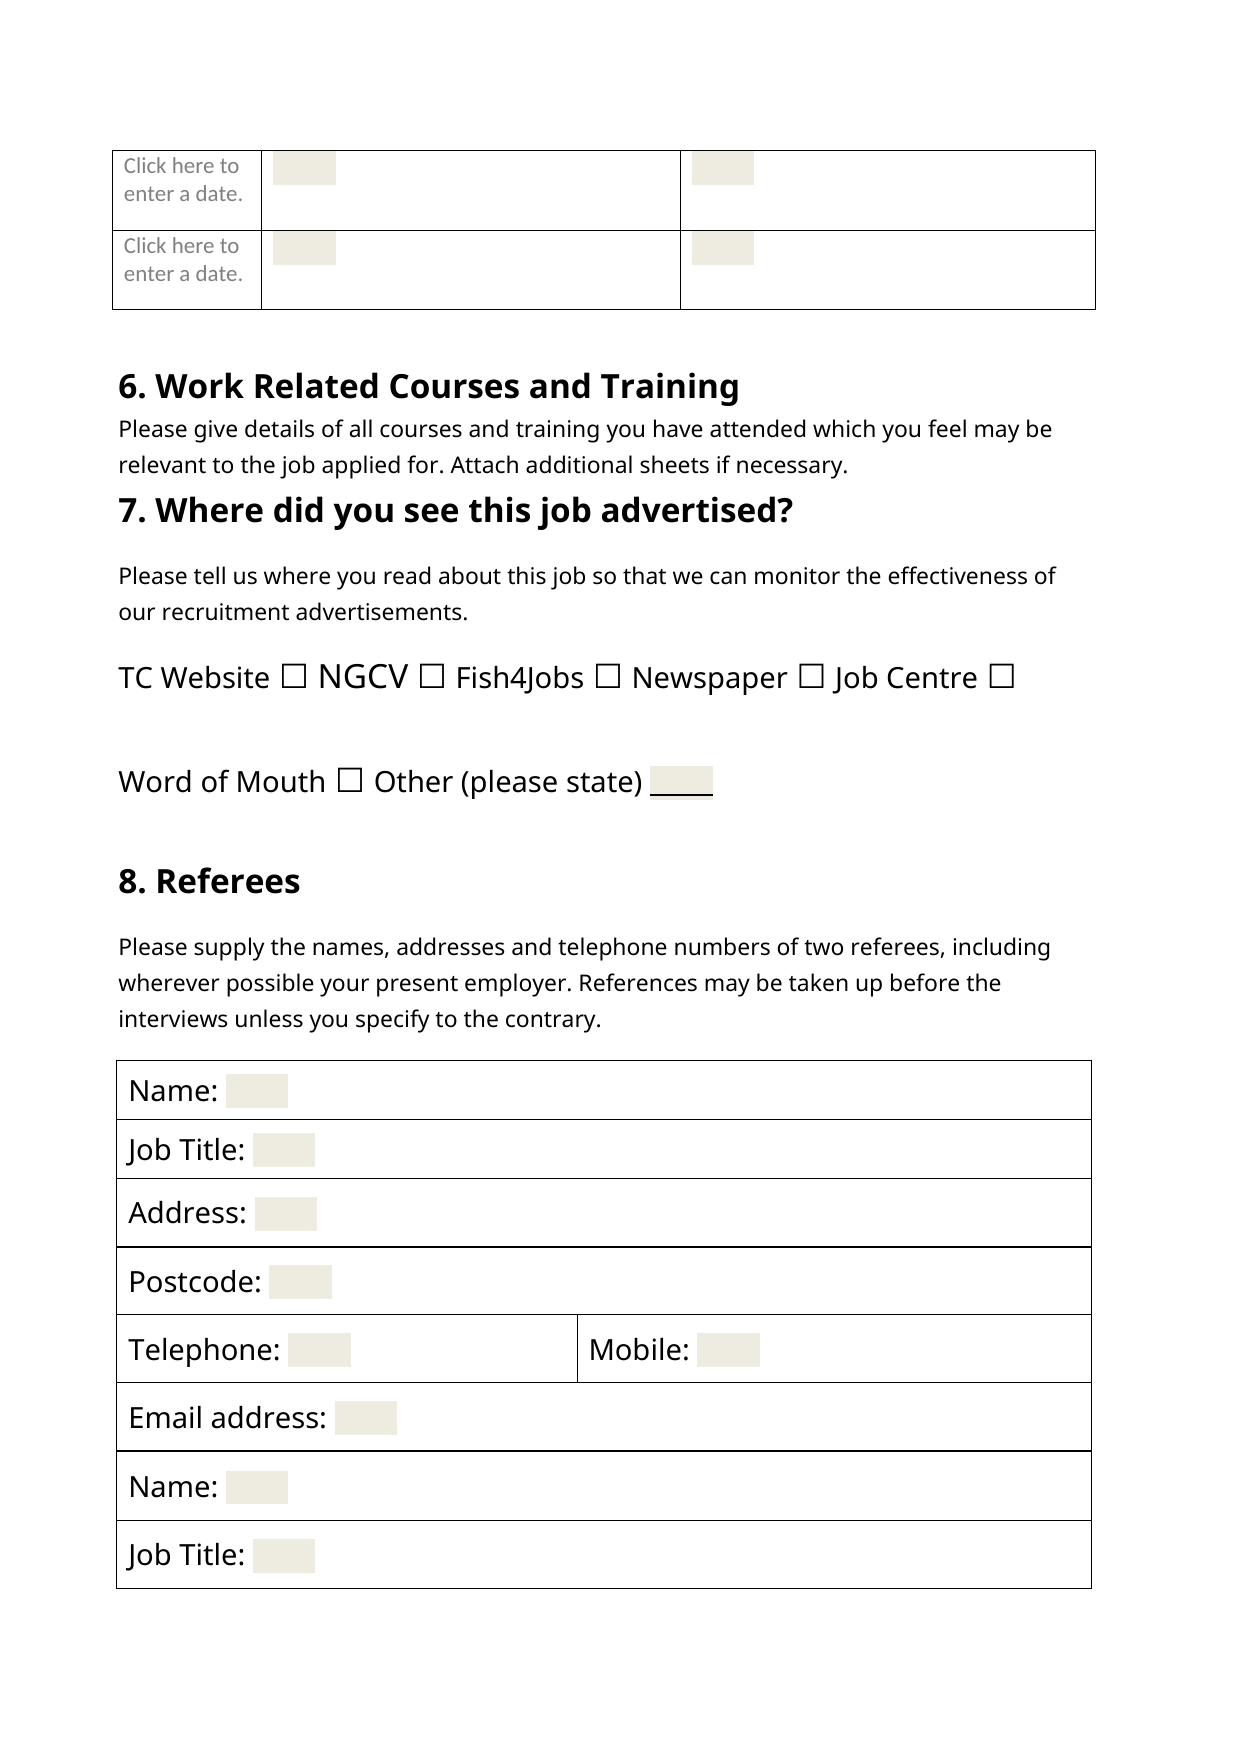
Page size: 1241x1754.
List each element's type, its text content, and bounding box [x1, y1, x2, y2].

table_cell [681, 151, 1095, 230]
table_cell [681, 231, 1095, 309]
table_cell [113, 151, 261, 230]
table_cell [262, 231, 680, 309]
text Please tell us where you read about this job so that we can monitor the effectiveness of our recruitment advertisements. [118, 560, 1090, 627]
table_cell Job Title: [117, 1521, 1091, 1588]
text Please supply the names, addresses and telephone numbers of two referees, including wherever possible your present employer. References may be taken up before the interviews unless you specify to the contrary. [118, 931, 1090, 1034]
table_cell [113, 231, 261, 309]
table_cell [262, 151, 680, 230]
table_cell Telephone: [117, 1315, 577, 1382]
table_cell Email address: [117, 1383, 1091, 1450]
table_cell Address: [117, 1179, 1091, 1246]
table_cell Mobile: [578, 1315, 1091, 1382]
table_header Name: [117, 1452, 1091, 1520]
table_cell Postcode: [117, 1248, 1091, 1314]
table_header Name: [117, 1061, 1091, 1119]
table_cell Job Title: [117, 1120, 1091, 1178]
text TC Website NGCV Fish4Jobs Newspaper Job Centre Word of Mouth Other (please state) 8. Referees [118, 652, 1090, 903]
text 6. Work Related Courses and Training Please give details of all courses and training you have attended which you feel may be relevant to the job applied for. Attach additional sheets if necessary. 7. Where did you see this job advertised? [118, 310, 1090, 532]
